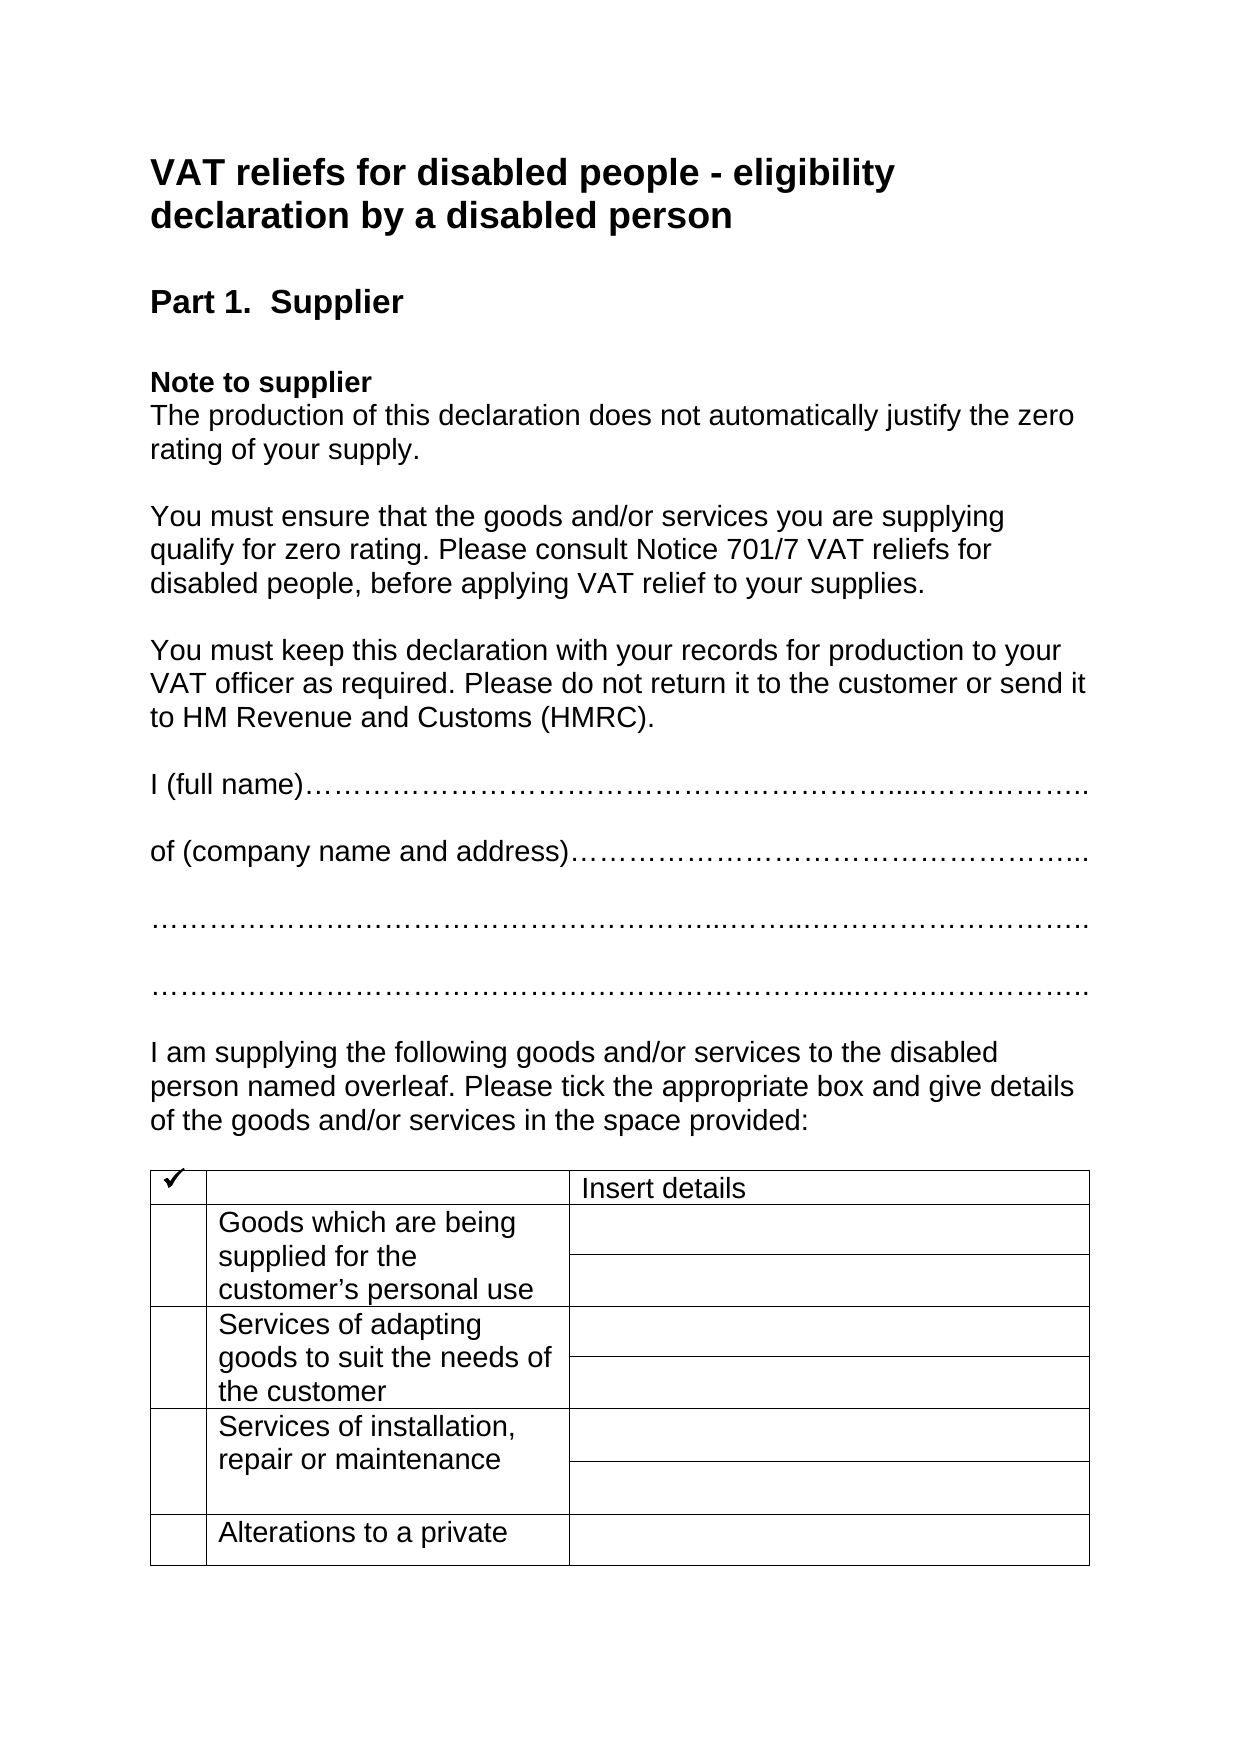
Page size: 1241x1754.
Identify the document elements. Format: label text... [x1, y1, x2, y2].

table_cell [570, 1205, 1089, 1254]
table_cell Goods which are being supplied for the customer’s personal use [207, 1205, 569, 1306]
table_header [151, 1171, 206, 1204]
table_header Insert details [570, 1171, 1089, 1204]
table_cell [570, 1515, 1089, 1565]
table_cell [570, 1409, 1089, 1461]
table_cell [570, 1307, 1089, 1356]
text You must ensure that the goods and/or services you are supplying qualify for zero rating. Please consult Notice 701/7 VAT reliefs for disabled people, before applying VAT relief to your supplies. [150, 499, 1090, 599]
text …………………………………………………...……...……………………….. [150, 901, 1090, 935]
table_header [207, 1171, 569, 1204]
table_cell [570, 1255, 1089, 1306]
table_cell [151, 1515, 206, 1565]
text …………………………………………………………….....…….…………….. [150, 968, 1090, 1002]
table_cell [207, 1515, 569, 1565]
text Note to supplier [150, 365, 1090, 398]
text I am supplying the following goods and/or services to the disabled person named overleaf. Please tick the appropriate box and give details of the goods and/or services in the space provided: [150, 1036, 1090, 1136]
subtitle VAT reliefs for disabled people - eligibility declaration by a disabled person [150, 150, 1090, 236]
text I (full name)…………………………………………………….....…………….. [150, 767, 1090, 801]
table_cell [570, 1357, 1089, 1408]
text of (company name and address)……………………………………………... [150, 834, 1090, 868]
table_cell Services of installation, repair or maintenance [207, 1409, 569, 1514]
text You must keep this declaration with your records for production to your VAT officer as required. Please do not return it to the customer or send it to HM Revenue and Customs (HMRC). [150, 633, 1090, 734]
table_cell Services of adapting goods to suit the needs of the customer [207, 1307, 569, 1408]
table_cell [151, 1307, 206, 1408]
table_cell [151, 1409, 206, 1514]
table_cell [570, 1462, 1089, 1514]
text The production of this declaration does not automatically justify the zero rating of your supply. [150, 398, 1090, 465]
table_cell [151, 1205, 206, 1306]
subtitle Part 1. Supplier [150, 282, 1090, 321]
